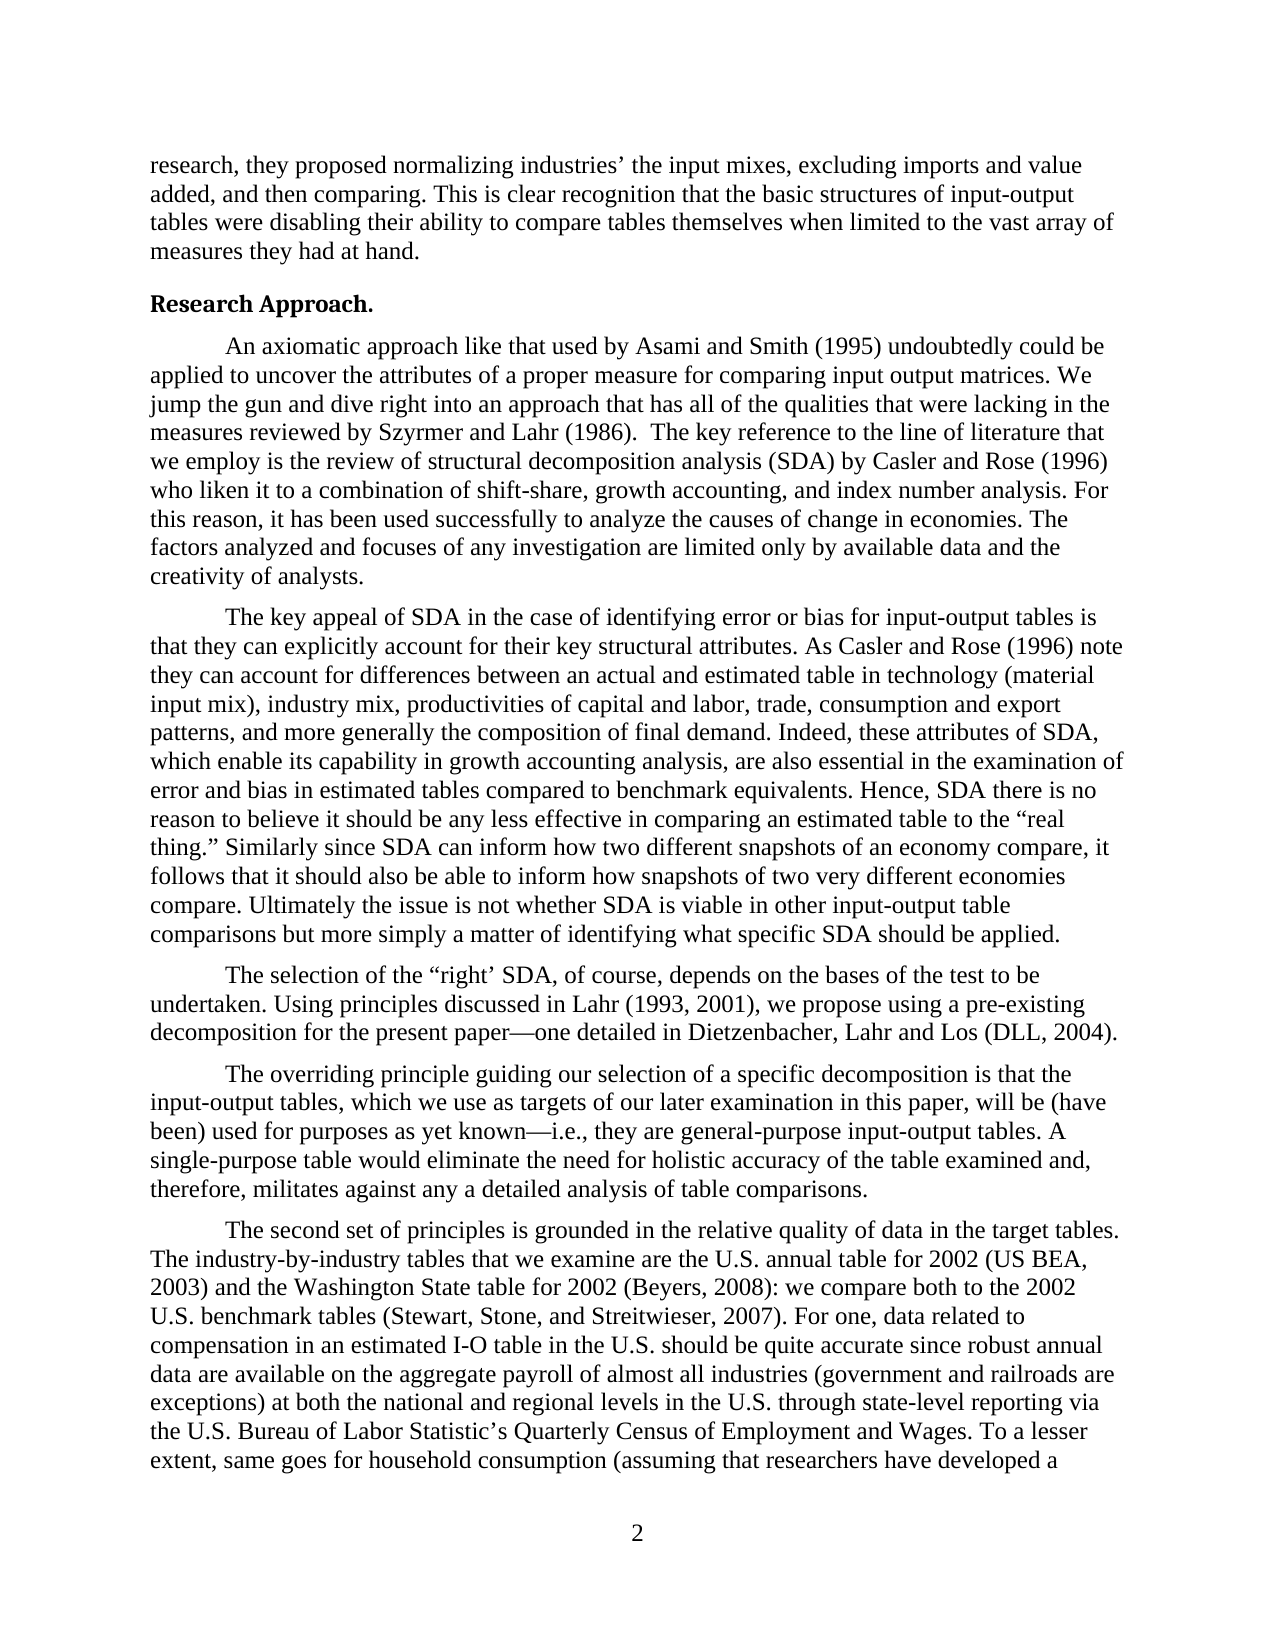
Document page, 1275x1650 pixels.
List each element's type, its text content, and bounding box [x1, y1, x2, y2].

subtitle Research Approach. [150, 290, 1125, 319]
text The key appeal of SDA in the case of identifying error or bias for input-output tables is that they can explicitly account for their key structural attributes. As Casler and Rose (1996) note they can account for differences between an actual and estimated table in technology (material input mix), industry mix, productivities of capital and labor, trade, consumption and export patterns, and more generally the composition of final demand. Indeed, these attributes of SDA, which enable its capability in growth accounting analysis, are also essential in the examination of error and bias in estimated tables compared to benchmark equivalents. Hence, SDA there is no reason to believe it should be any less effective in comparing an estimated table to the “real thing.” Similarly since SDA can inform how two different snapshots of an economy compare, it follows that it should also be able to inform how snapshots of two very different economies compare. Ultimately the issue is not whether SDA is viable in other input-output table comparisons but more simply a matter of identifying what specific SDA should be applied. [150, 602, 1125, 947]
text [150, 1215, 1125, 1474]
text An axiomatic approach like that used by Asami and Smith (1995) undoubtedly could be applied to uncover the attributes of a proper measure for comparing input output matrices. We jump the gun and dive right into an approach that has all of the qualities that were lacking in the measures reviewed by Szyrmer and Lahr (1986). The key reference to the line of literature that we employ is the review of structural decomposition analysis (SDA) by Casler and Rose (1996) who liken it to a combination of shift-share, growth accounting, and index number analysis. For this reason, it has been used successfully to analyze the causes of change in economies. The factors analyzed and focuses of any investigation are limited only by available data and the creativity of analysts. [150, 331, 1125, 590]
text The overriding principle guiding our selection of a specific decomposition is that the input-output tables, which we use as targets of our later examination in this paper, will be (have been) used for purposes as yet known—i.e., they are general-purpose input-output tables. A single-purpose table would eliminate the need for holistic accuracy of the table examined and, therefore, militates against any a detailed analysis of table comparisons. [150, 1059, 1125, 1202]
text The selection of the “right’ SDA, of course, depends on the bases of the test to be undertaken. Using principles discussed in Lahr (1993, 2001), we propose using a pre-existing decomposition for the present paper—one detailed in Dietzenbacher, Lahr and Los (DLL, 2004). [150, 960, 1125, 1046]
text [150, 150, 1125, 265]
